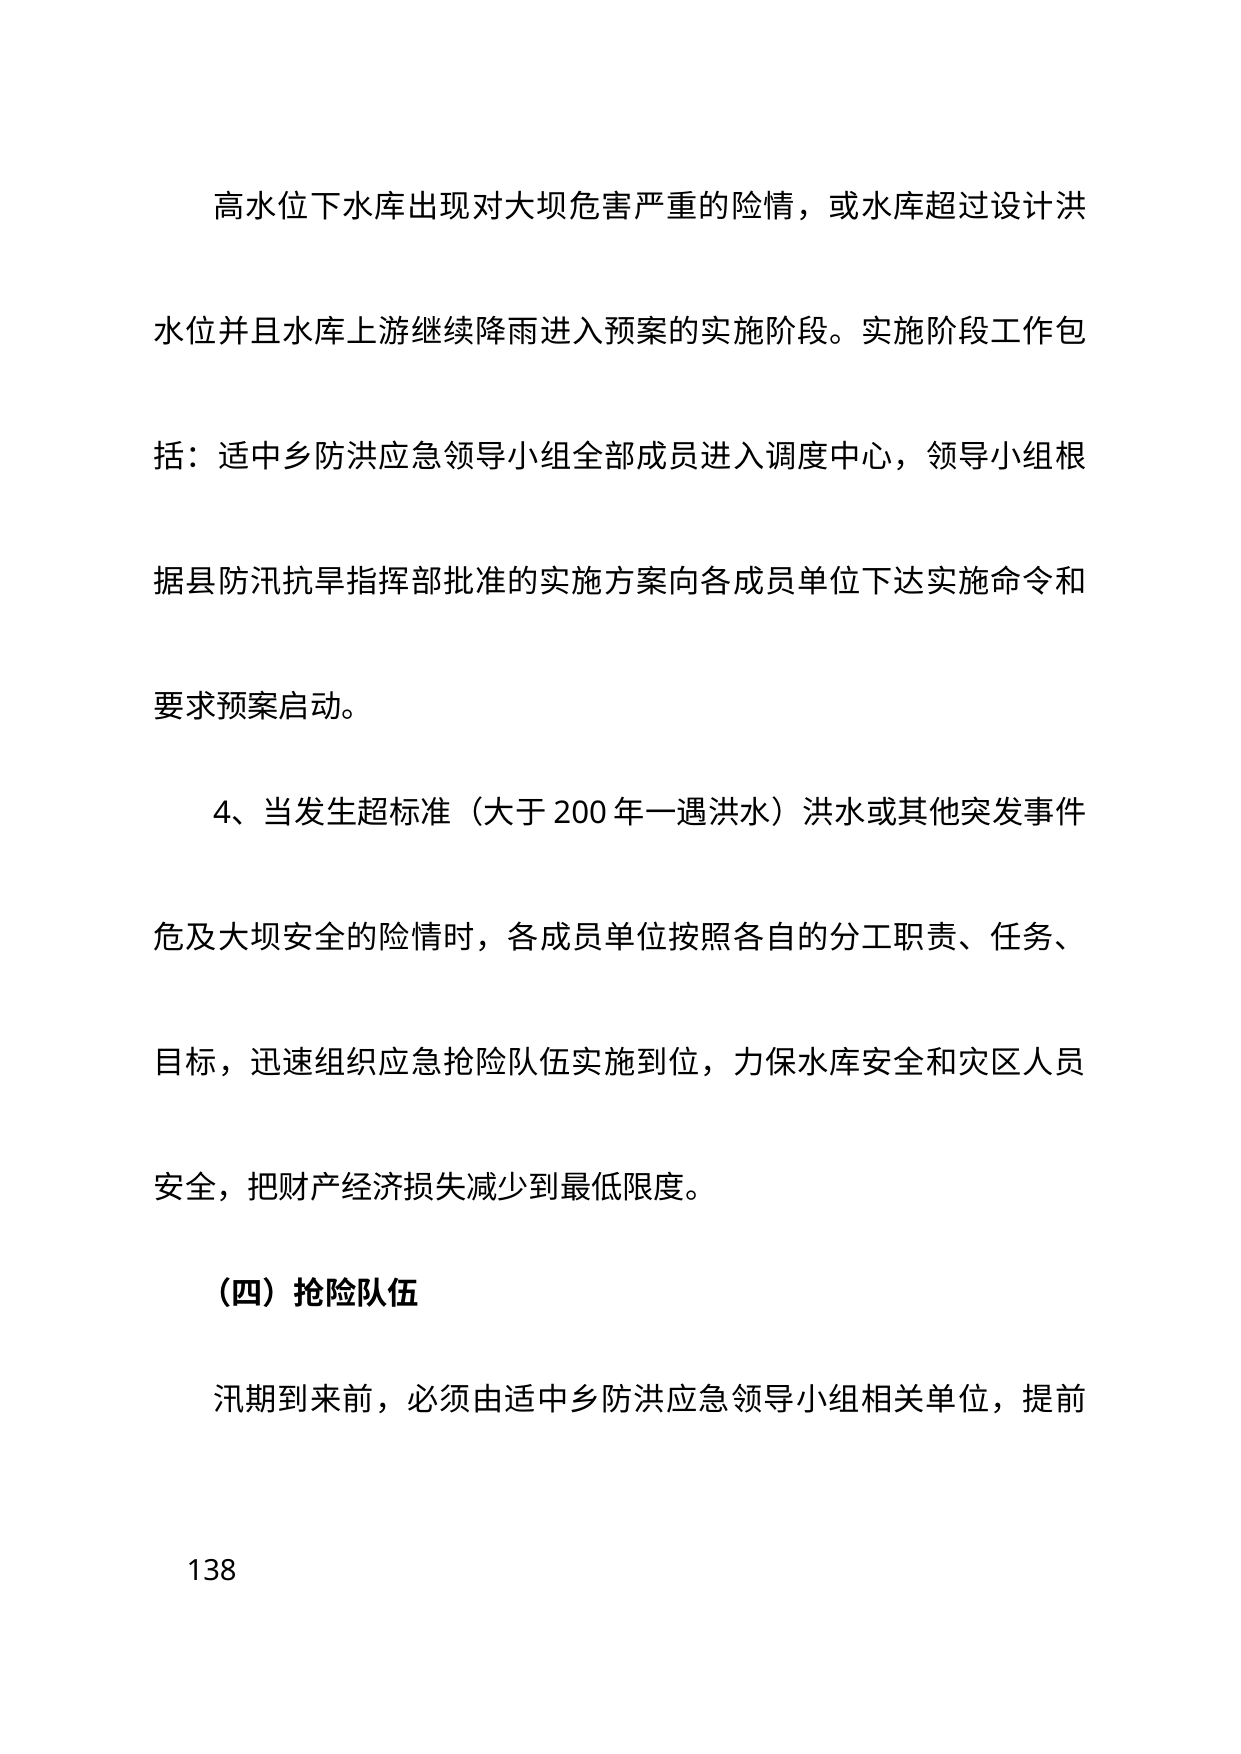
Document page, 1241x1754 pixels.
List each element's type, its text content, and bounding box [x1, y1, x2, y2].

text 高水位下水库出现对大坝危害严重的险情，或水库超过设计洪水位并且水库上游继续降雨进入预案的实施阶段。实施阶段工作包括：适中乡防洪应急领导小组全部成员进入调度中心，领导小组根据县防汛抗旱指挥部批准的实施方案向各成员单位下达实施命令和要求预案启动。 [153, 162, 1087, 745]
text （四）抢险队伍 [153, 1249, 1087, 1332]
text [153, 1355, 1087, 1438]
text 4、当发生超标准（大于200年一遇洪水）洪水或其他突发事件危及大坝安全的险情时，各成员单位按照各自的分工职责、任务、目标，迅速组织应急抢险队伍实施到位，力保水库安全和灾区人员安全，把财产经济损失减少到最低限度。 [153, 768, 1087, 1226]
